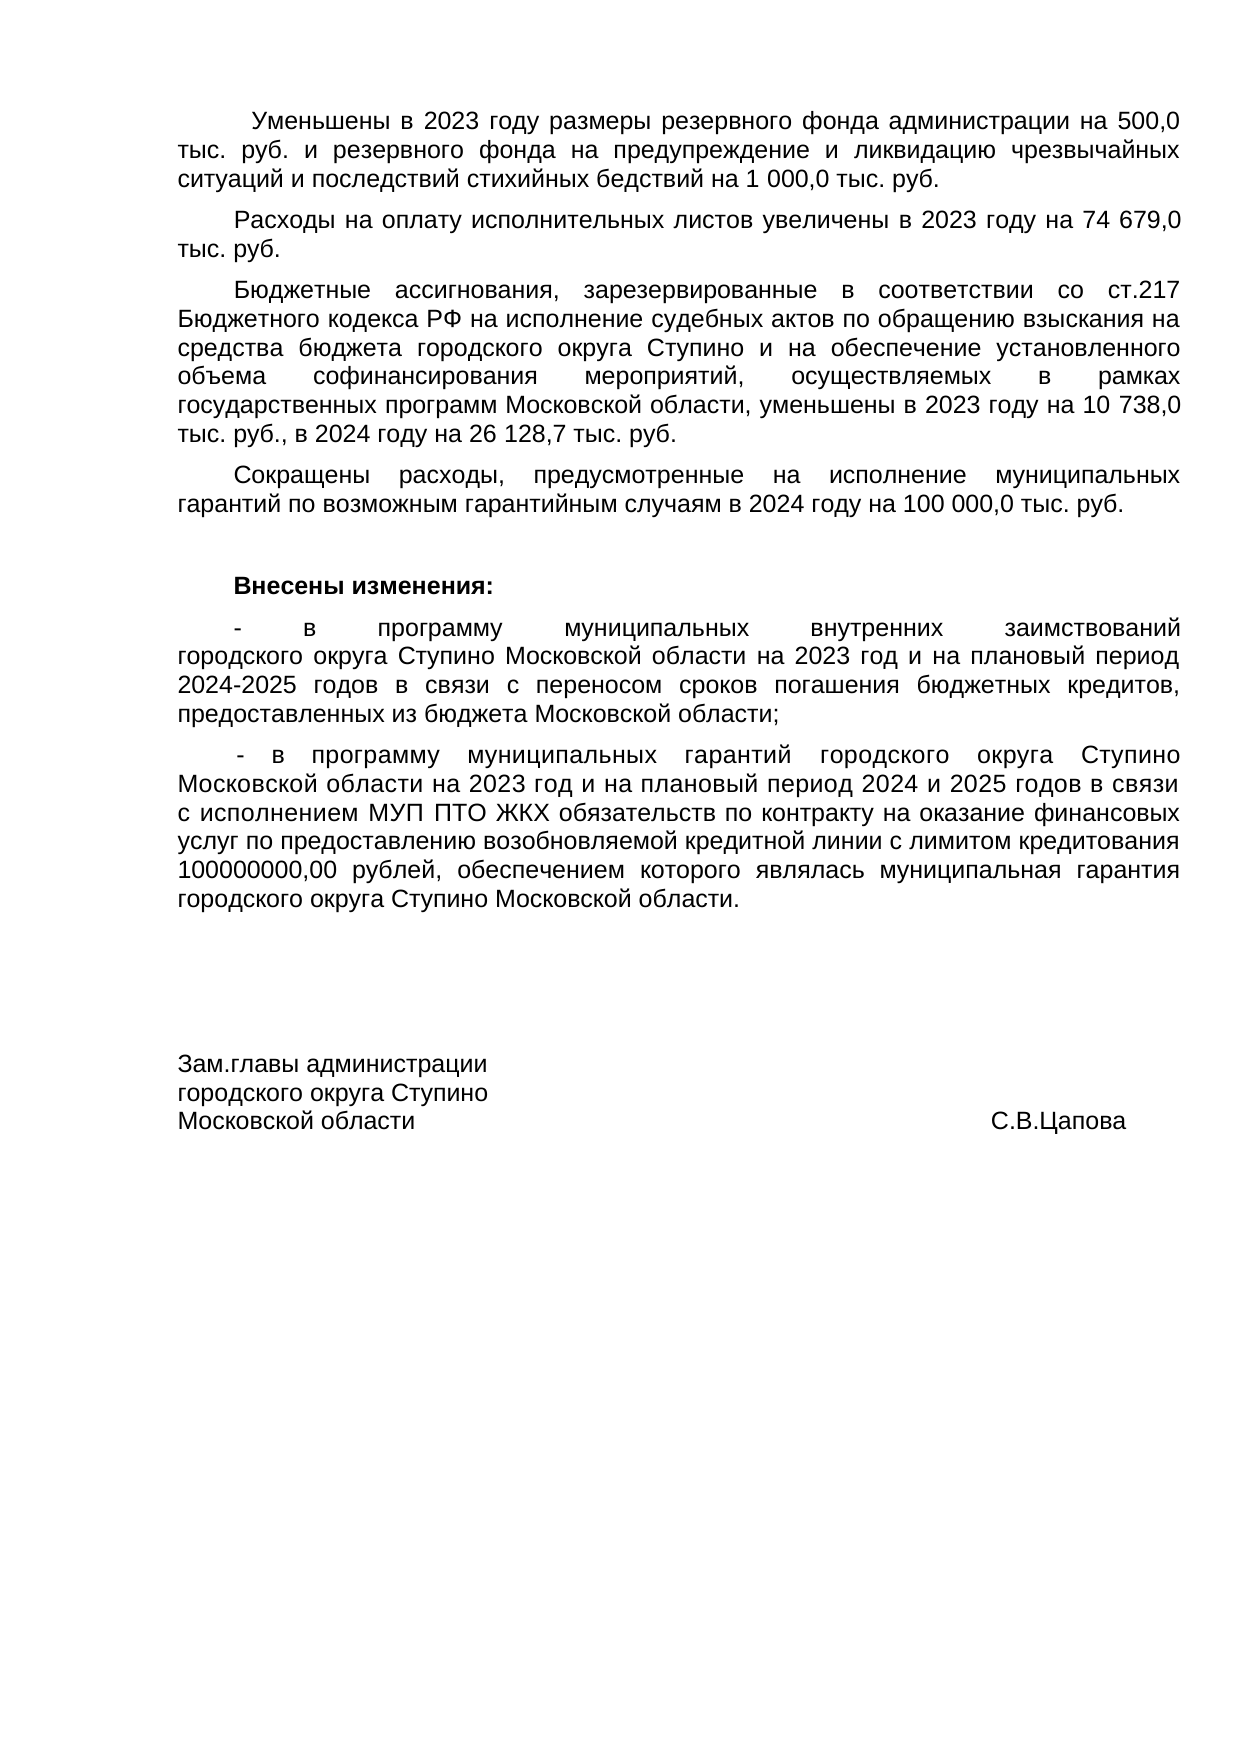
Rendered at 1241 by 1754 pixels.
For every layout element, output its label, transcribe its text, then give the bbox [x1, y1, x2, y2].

text - в программу муниципальных гарантий городского округа Ступино Московской области на 2023 год и на плановый период 2024 и 2025 годов в связи с исполнением МУП ПТО ЖКХ обязательств по контракту на оказание финансовых услуг по предоставлению возобновляемой кредитной линии с лимитом кредитования 100000000,00 рублей, обеспечением которого являлась муниципальная гарантия городского округа Ступино Московской области. [177, 740, 1181, 913]
text Бюджетные ассигнования, зарезервированные в соответствии со ст.217 Бюджетного кодекса РФ на исполнение судебных актов по обращению взыскания на средства бюджета городского округа Ступино и на обеспечение установленного объема софинансирования мероприятий, осуществляемых в рамках государственных программ Московской области, уменьшены в 2023 году на 10 738,0 тыс. руб., в 2024 году на 26 128,7 тыс. руб. [177, 275, 1181, 448]
text городского округа Ступино [177, 1078, 1176, 1106]
text Сокращены расходы, предусмотренные на исполнение муниципальных гарантий по возможным гарантийным случаям в 2024 году на 100 000,0 тыс. руб. [177, 460, 1181, 518]
text Уменьшены в 2023 году размеры резервного фонда администрации на 500,0 тыс. руб. и резервного фонда на предупреждение и ликвидацию чрезвычайных ситуаций и последствий стихийных бедствий на 1 000,0 тыс. руб. [177, 106, 1181, 193]
text - в программу муниципальных внутренних заимствований городского округа Ступино Московской области на 2023 год и на плановый период 2024-2025 годов в связи с переносом сроков погашения бюджетных кредитов, предоставленных из бюджета Московской области; [177, 613, 1181, 728]
text Зам.главы администрации [177, 1049, 1176, 1078]
text Расходы на оплату исполнительных листов увеличены в 2023 году на 74 679,0 тыс. руб. [177, 205, 1181, 263]
text Московской области С.В.Цапова [177, 1106, 1176, 1135]
text Внесены изменения: [177, 571, 1181, 600]
